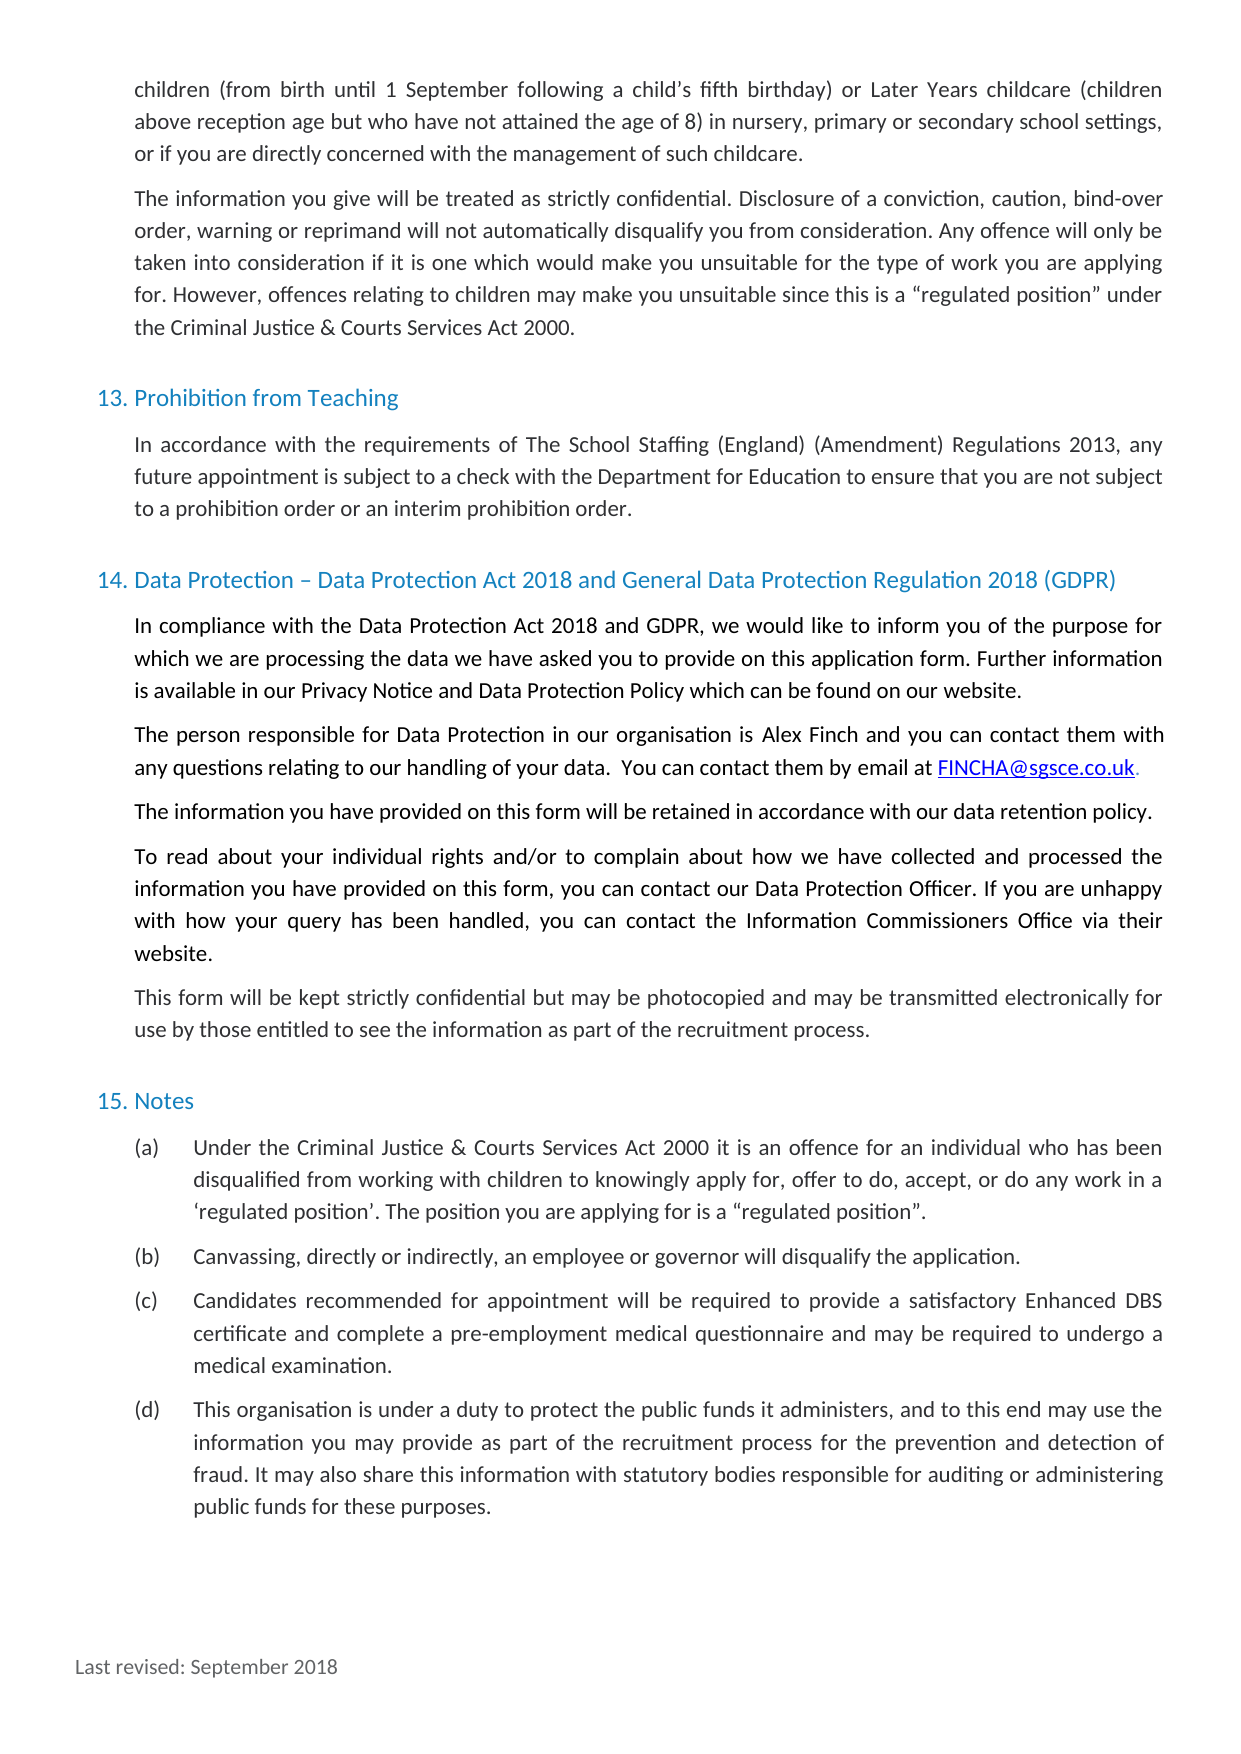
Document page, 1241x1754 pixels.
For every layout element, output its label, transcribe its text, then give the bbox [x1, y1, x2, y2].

text The information you give will be treated as strictly confidential. Disclosure of a conviction, caution, bind-over order, warning or reprimand will not automatically disqualify you from consideration. Any offence will only be taken into consideration if it is one which would make you unsuitable for the type of work you are applying for. However, offences relating to children may make you unsuitable since this is a “regulated position” under the Criminal Justice & Courts Services Act 2000. [134, 184, 1165, 341]
text The person responsible for Data Protection in our organisation is Alex Finch and you can contact them with any questions relating to our handling of your data. You can contact them by email at FINCHA@sgsce.co.uk. [134, 721, 1165, 781]
subtitle Notes [97, 1085, 1165, 1116]
text In compliance with the Data Protection Act 2018 and GDPR, we would like to inform you of the purpose for which we are processing the data we have asked you to provide on this application form. Further information is available in our Privacy Notice and Data Protection Policy which can be found on our website. [134, 612, 1165, 704]
text In accordance with the requirements of The School Staffing (England) (Amendment) Regulations 2013, any future appointment is subject to a check with the Department for Education to ensure that you are not subject to a prohibition order or an interim prohibition order. [134, 430, 1165, 522]
subtitle Data Protection – Data Protection Act 2018 and General Data Protection Regulation 2018 (GDPR) [97, 564, 1165, 594]
text This form will be kept strictly confidential but may be photocopied and may be transmitted electronically for use by those entitled to see the information as part of the recruitment process. [134, 983, 1165, 1044]
subtitle Prohibition from Teaching [97, 382, 1165, 413]
text (b) Canvassing, directly or indirectly, an employee or governor will disqualify the application. [134, 1242, 1165, 1270]
text (a) Under the Criminal Justice & Courts Services Act 2000 it is an offence for an individual who has been disqualified from working with children to knowingly apply for, offer to do, accept, or do any work in a ‘regulated position’. The position you are applying for is a “regulated position”. [134, 1133, 1165, 1225]
text (c) Candidates recommended for appointment will be required to provide a satisfactory Enhanced DBS certificate and complete a pre-employment medical questionnaire and may be required to undergo a medical examination. [134, 1287, 1165, 1379]
text The information you have provided on this form will be retained in accordance with our data retention policy. [134, 797, 1165, 826]
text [134, 75, 1165, 167]
text (d) This organisation is under a duty to protect the public funds it administers, and to this end may use the information you may provide as part of the recruitment process for the prevention and detection of fraud. It may also share this information with statutory bodies responsible for auditing or administering public funds for these purposes. [134, 1396, 1165, 1520]
text To read about your individual rights and/or to complain about how we have collected and processed the information you have provided on this form, you can contact our Data Protection Officer. If you are unhappy with how your query has been handled, you can contact the Information Commissioners Office via their website. [134, 842, 1165, 967]
